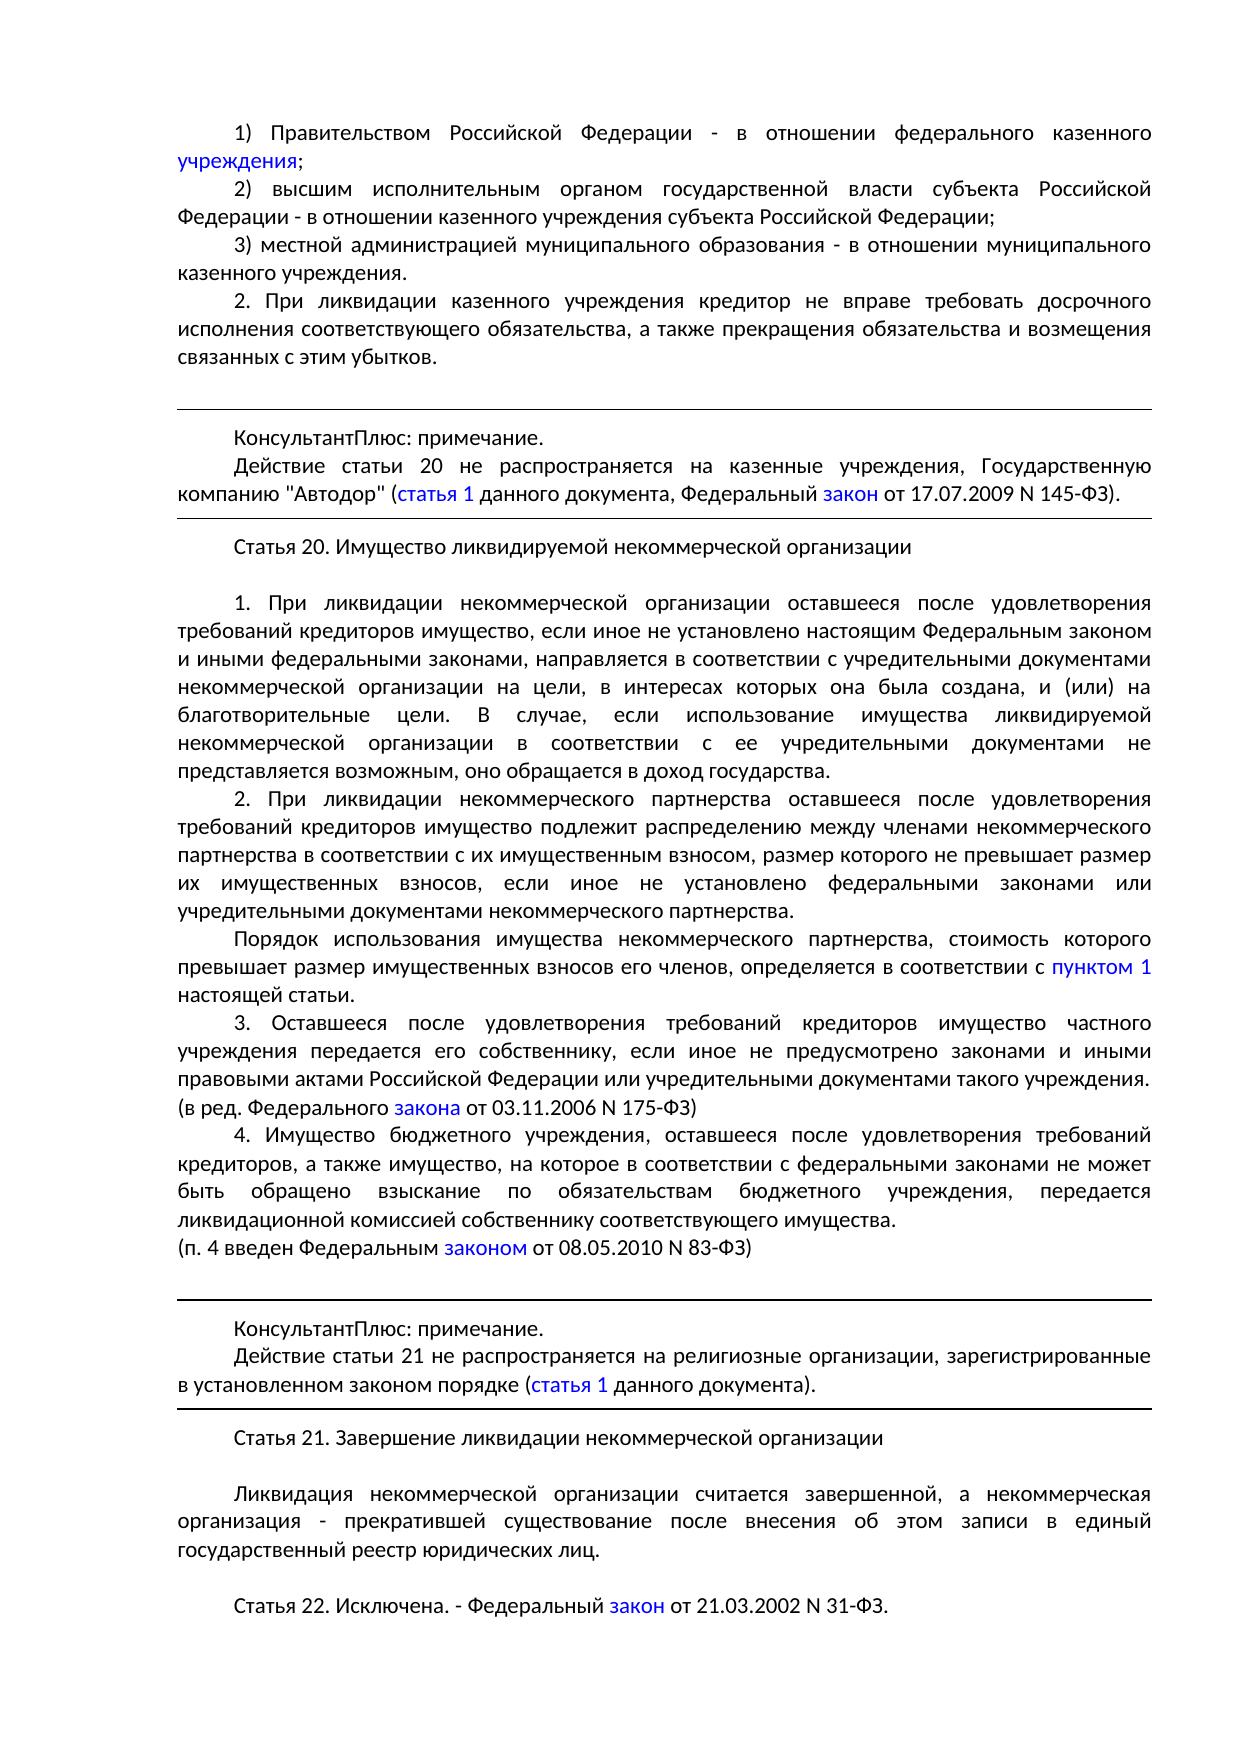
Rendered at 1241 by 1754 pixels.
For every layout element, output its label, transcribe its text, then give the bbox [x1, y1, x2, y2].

text КонсультантПлюс: примечание. [177, 423, 1152, 451]
text Статья 20. Имущество ликвидируемой некоммерческой организации [177, 532, 1152, 560]
text Действие статьи 20 не распространяется на казенные учреждения, Государственную компанию "Автодор" (статья 1 данного документа, Федеральный закон от 17.07.2009 N 145-ФЗ). [177, 451, 1152, 507]
text 3) местной администрацией муниципального образования - в отношении муниципального казенного учреждения. [177, 230, 1152, 286]
text 1) Правительством Российской Федерации - в отношении федерального казенного учреждения; [177, 118, 1152, 174]
text КонсультантПлюс: примечание. [177, 1314, 1152, 1342]
text (в ред. Федерального закона от 03.11.2006 N 175-ФЗ) [177, 1093, 1152, 1121]
text 3. Оставшееся после удовлетворения требований кредиторов имущество частного учреждения передается его собственнику, если иное не предусмотрено законами и иными правовыми актами Российской Федерации или учредительными документами такого учреждения. [177, 1008, 1152, 1093]
text 2. При ликвидации казенного учреждения кредитор не вправе требовать досрочного исполнения соответствующего обязательства, а также прекращения обязательства и возмещения связанных с этим убытков. [177, 286, 1152, 370]
text Статья 22. Исключена. - Федеральный закон от 21.03.2002 N 31-ФЗ. [177, 1591, 1152, 1619]
text Действие статьи 21 не распространяется на религиозные организации, зарегистрированные в установленном законом порядке (статья 1 данного документа). [177, 1342, 1152, 1398]
text 1. При ликвидации некоммерческой организации оставшееся после удовлетворения требований кредиторов имущество, если иное не установлено настоящим Федеральным законом и иными федеральными законами, направляется в соответствии с учредительными документами некоммерческой организации на цели, в интересах которых она была создана, и (или) на благотворительные цели. В случае, если использование имущества ликвидируемой некоммерческой организации в соответствии с ее учредительными документами не представляется возможным, оно обращается в доход государства. [177, 588, 1152, 784]
text Статья 21. Завершение ликвидации некоммерческой организации [177, 1423, 1152, 1451]
text Ликвидация некоммерческой организации считается завершенной, а некоммерческая организация - прекратившей существование после внесения об этом записи в единый государственный реестр юридических лиц. [177, 1479, 1152, 1563]
text (п. 4 введен Федеральным законом от 08.05.2010 N 83-ФЗ) [177, 1233, 1152, 1261]
text Порядок использования имущества некоммерческого партнерства, стоимость которого превышает размер имущественных взносов его членов, определяется в соответствии с пунктом 1 настоящей статьи. [177, 924, 1152, 1008]
text 4. Имущество бюджетного учреждения, оставшееся после удовлетворения требований кредиторов, а также имущество, на которое в соответствии с федеральными законами не может быть обращено взыскание по обязательствам бюджетного учреждения, передается ликвидационной комиссией собственнику соответствующего имущества. [177, 1121, 1152, 1233]
text 2. При ликвидации некоммерческого партнерства оставшееся после удовлетворения требований кредиторов имущество подлежит распределению между членами некоммерческого партнерства в соответствии с их имущественным взносом, размер которого не превышает размер их имущественных взносов, если иное не установлено федеральными законами или учредительными документами некоммерческого партнерства. [177, 784, 1152, 924]
text 2) высшим исполнительным органом государственной власти субъекта Российской Федерации - в отношении казенного учреждения субъекта Российской Федерации; [177, 174, 1152, 230]
